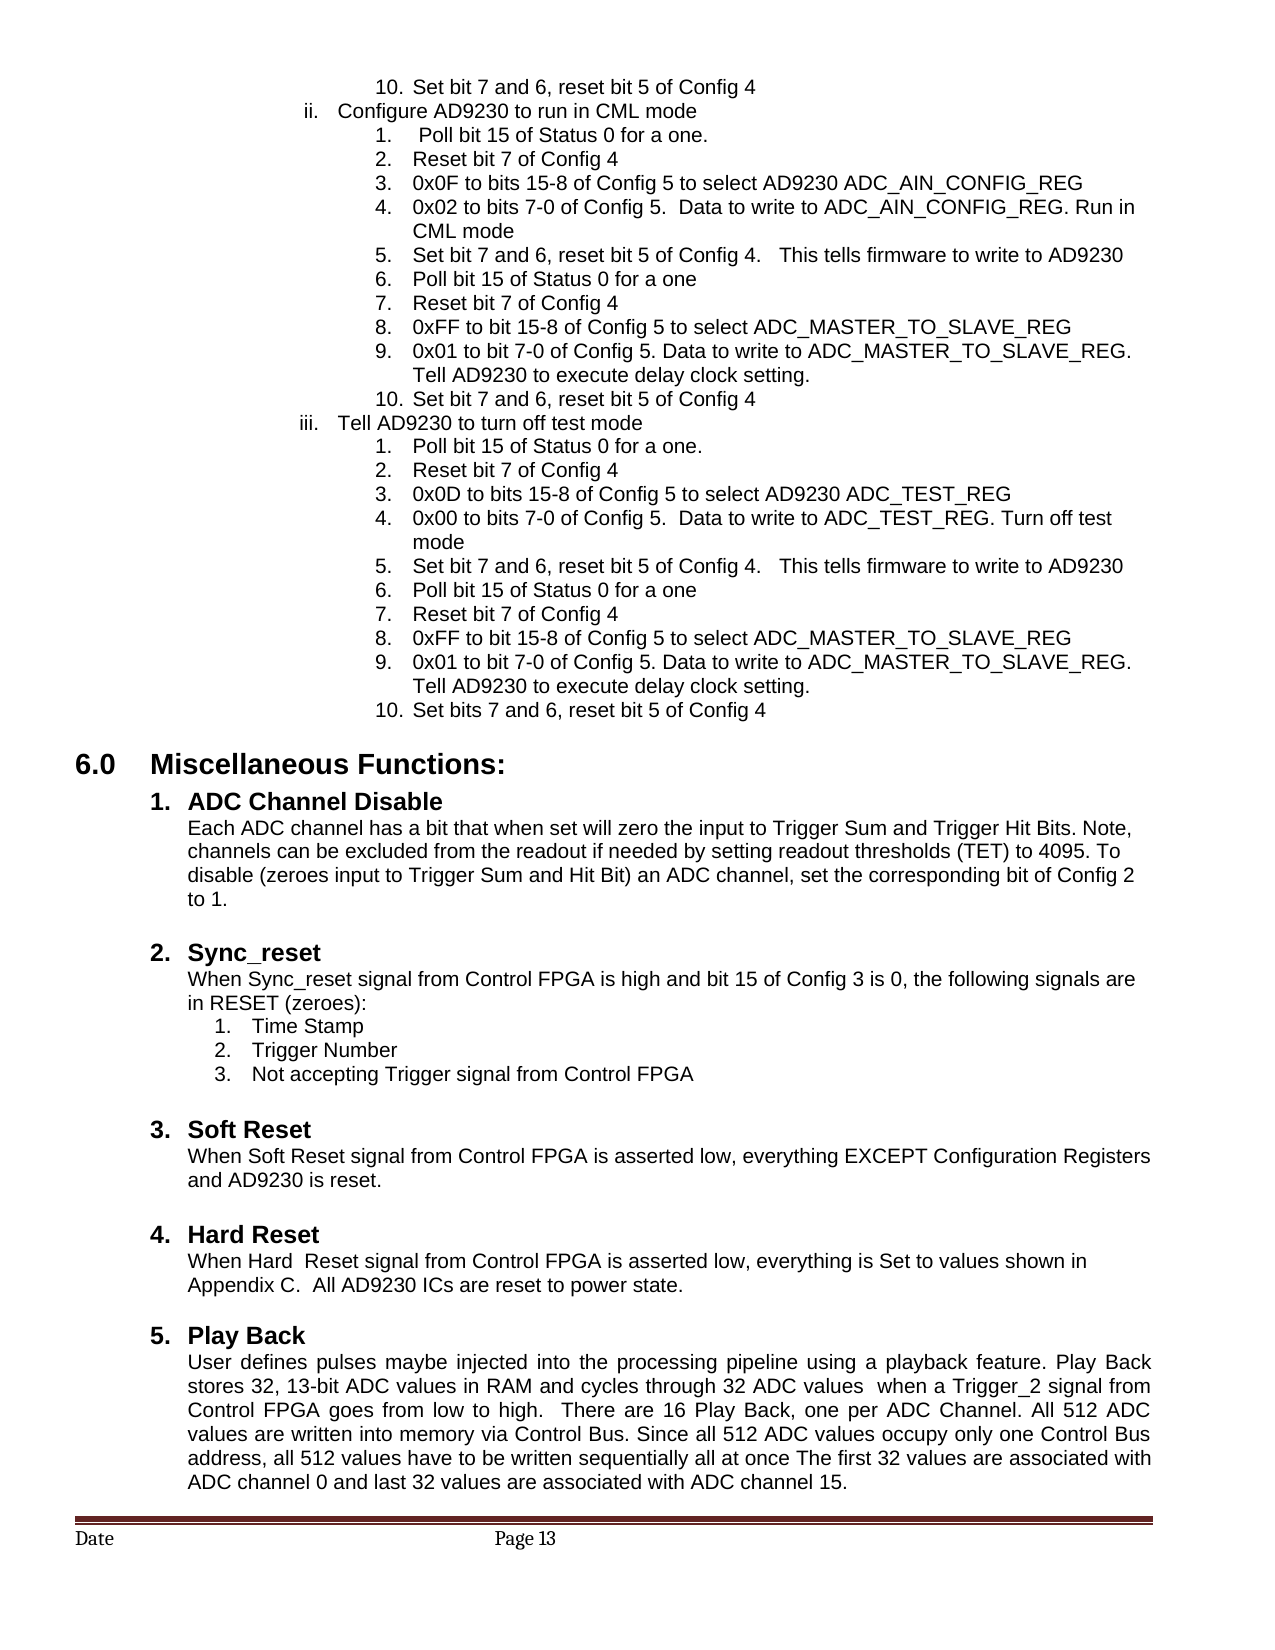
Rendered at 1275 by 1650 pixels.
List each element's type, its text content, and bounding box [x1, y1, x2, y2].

list Soft Reset [150, 1115, 1153, 1144]
list 0x0F to bits 15-8 of Config 5 to select AD9230 ADC_AIN_CONFIG_REG [375, 171, 1153, 195]
list 0x00 to bits 7-0 of Config 5. Data to write to ADC_TEST_REG. Turn off test mode [375, 506, 1153, 554]
list ADC Channel Disable [150, 787, 1153, 815]
list Reset bit 7 of Config 4 [375, 458, 1153, 482]
list Set bit 7 and 6, reset bit 5 of Config 4. This tells firmware to write to AD9230 [375, 243, 1153, 267]
list Set bit 7 and 6, reset bit 5 of Config 4 [375, 386, 1153, 410]
list Poll bit 15 of Status 0 for a one [375, 267, 1153, 291]
list 0xFF to bit 15-8 of Config 5 to select ADC_MASTER_TO_SLAVE_REG [375, 626, 1153, 650]
text Each ADC channel has a bit that when set will zero the input to Trigger Sum and Trigger Hit Bits. Note, channels can be excluded from the readout if needed by setting readout thresholds (TET) to 4095. To disable (zeroes input to Trigger Sum and Hit Bit) an ADC channel, set the corresponding bit of Config 2 to 1. [187, 815, 1153, 911]
list Set bit 7 and 6, reset bit 5 of Config 4 [375, 75, 1153, 99]
list 0xFF to bit 15-8 of Config 5 to select ADC_MASTER_TO_SLAVE_REG [375, 314, 1153, 338]
list Reset bit 7 of Config 4 [375, 602, 1153, 626]
list 0x0D to bits 15-8 of Config 5 to select AD9230 ADC_TEST_REG [375, 482, 1153, 506]
list Set bits 7 and 6, reset bit 5 of Config 4 [375, 698, 1153, 722]
list Reset bit 7 of Config 4 [375, 147, 1153, 171]
list User defines pulses maybe injected into the processing pipeline using a playback feature. Play Back stores 32, 13-bit ADC values in RAM and cycles through 32 ADC values when a Trigger_2 signal from Control FPGA goes from low to high. There are 16 Play Back, one per ADC Channel. All 512 ADC values are written into memory via Control Bus. Since all 512 ADC values occupy only one Control Bus address, all 512 values have to be written sequentially all at once The first 32 values are associated with ADC channel 0 and last 32 values are associated with ADC channel 15. [187, 1350, 1153, 1493]
list Play Back [150, 1321, 1153, 1350]
list Reset bit 7 of Config 4 [375, 291, 1153, 314]
list When Sync_reset signal from Control FPGA is high and bit 15 of Config 3 is 0, the following signals are in RESET (zeroes): [187, 966, 1153, 1014]
list Hard Reset [150, 1220, 1153, 1249]
list Not accepting Trigger signal from Control FPGA [214, 1062, 1153, 1086]
subtitle 6.0 Miscellaneous Functions: [75, 747, 1153, 780]
list Tell AD9230 to turn off test mode [319, 410, 1153, 434]
list Time Stamp [214, 1014, 1153, 1038]
list 0x01 to bit 7-0 of Config 5. Data to write to ADC_MASTER_TO_SLAVE_REG. Tell AD9230 to execute delay clock setting. [375, 338, 1153, 386]
list Configure AD9230 to run in CML mode [319, 99, 1153, 123]
list Poll bit 15 of Status 0 for a one. [375, 434, 1153, 458]
list Poll bit 15 of Status 0 for a one [375, 578, 1153, 602]
list Trigger Number [214, 1038, 1153, 1062]
list 0x02 to bits 7-0 of Config 5. Data to write to ADC_AIN_CONFIG_REG. Run in CML mode [375, 195, 1153, 243]
text When Soft Reset signal from Control FPGA is asserted low, everything EXCEPT Configuration Registers and AD9230 is reset. [187, 1144, 1153, 1192]
list Sync_reset [150, 938, 1153, 966]
list 0x01 to bit 7-0 of Config 5. Data to write to ADC_MASTER_TO_SLAVE_REG. Tell AD9230 to execute delay clock setting. [375, 650, 1153, 698]
text When Hard Reset signal from Control FPGA is asserted low, everything is Set to values shown in Appendix C. All AD9230 ICs are reset to power state. [187, 1249, 1153, 1297]
list Set bit 7 and 6, reset bit 5 of Config 4. This tells firmware to write to AD9230 [375, 554, 1153, 578]
list Poll bit 15 of Status 0 for a one. [375, 123, 1153, 147]
